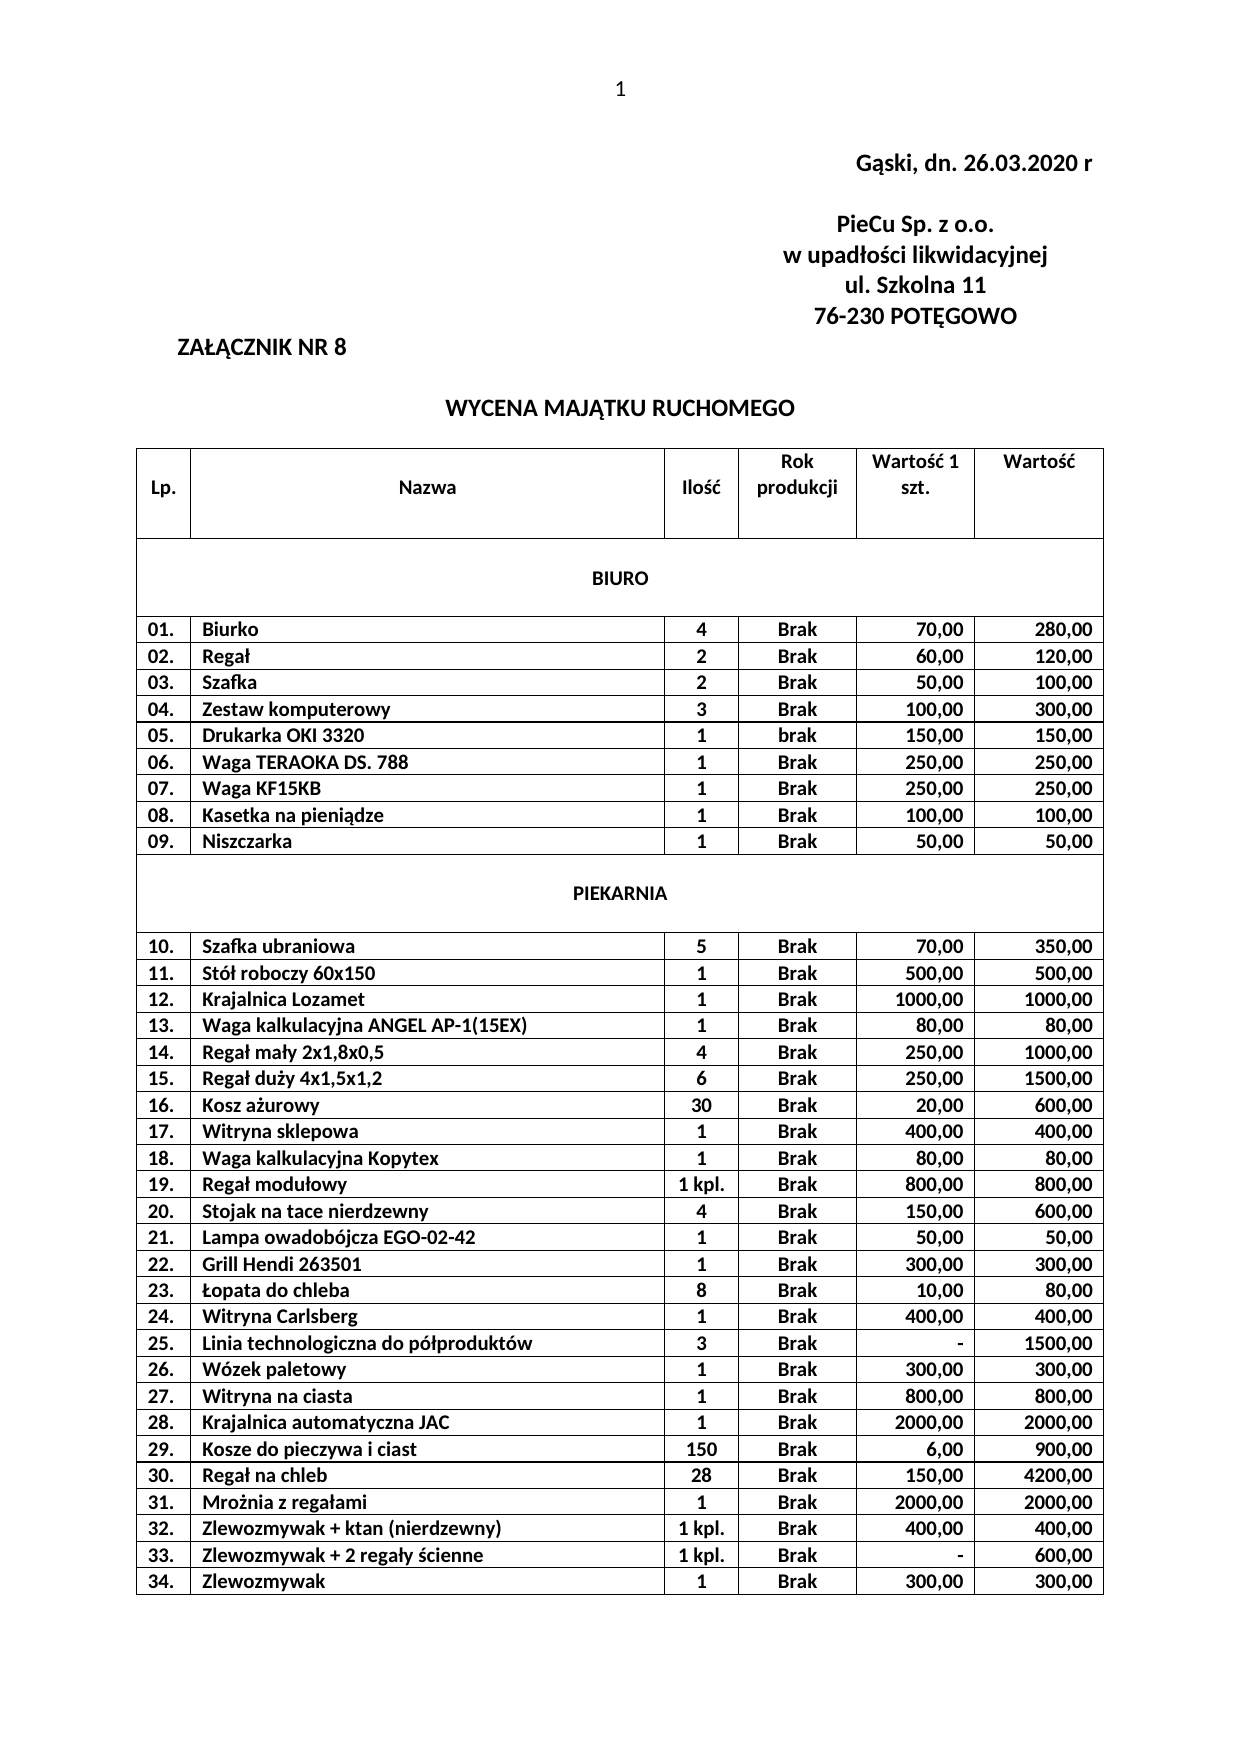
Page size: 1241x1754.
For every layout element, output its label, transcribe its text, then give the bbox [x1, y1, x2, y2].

table_cell 300,00 [857, 1357, 974, 1382]
table_cell 1 [665, 1013, 738, 1038]
table_cell 27. [137, 1383, 190, 1408]
table_cell Brak [739, 670, 856, 695]
table_cell 600,00 [975, 1092, 1103, 1117]
table_cell 13. [137, 1013, 190, 1038]
table_cell 14. [137, 1039, 190, 1064]
table_cell 32. [137, 1515, 190, 1541]
table_cell 2000,00 [857, 1489, 974, 1514]
table_cell 900,00 [975, 1436, 1103, 1461]
table_cell 6,00 [857, 1436, 974, 1461]
table_cell 30 [665, 1092, 738, 1117]
table_cell Krajalnica Lozamet [191, 986, 664, 1012]
table_cell 1000,00 [975, 1039, 1103, 1064]
table_cell Brak [739, 1198, 856, 1223]
table_cell 400,00 [975, 1515, 1103, 1541]
table_cell Regał modułowy [191, 1171, 664, 1197]
text 76-230 POTĘGOWO [148, 300, 1093, 331]
table_cell 20,00 [857, 1092, 974, 1117]
table_cell 70,00 [857, 933, 974, 959]
table_cell 300,00 [975, 696, 1103, 721]
table_cell Stojak na tace nierdzewny [191, 1198, 664, 1223]
table_cell Brak [739, 802, 856, 827]
table_cell 1 [665, 1304, 738, 1329]
table_cell Biurko [191, 617, 664, 642]
table_cell 1000,00 [975, 986, 1103, 1012]
table_cell 10,00 [857, 1277, 974, 1303]
table_cell Brak [739, 1463, 856, 1488]
table_cell PIEKARNIA [137, 855, 1103, 932]
table_cell 300,00 [857, 1251, 974, 1276]
table_cell Witryna Carlsberg [191, 1304, 664, 1329]
table_cell 4200,00 [975, 1463, 1103, 1488]
table_cell 1 [665, 1357, 738, 1382]
table_cell 80,00 [975, 1145, 1103, 1170]
table_cell 100,00 [975, 802, 1103, 827]
table_cell Zestaw komputerowy [191, 696, 664, 721]
table_header Lp. [137, 449, 190, 538]
table_cell 28 [665, 1463, 738, 1488]
table_cell Zlewozmywak + 2 regały ścienne [191, 1542, 664, 1567]
table_cell 08. [137, 802, 190, 827]
table_cell 250,00 [857, 775, 974, 801]
table_cell 04. [137, 696, 190, 721]
table_cell 17. [137, 1119, 190, 1144]
table_cell Brak [739, 696, 856, 721]
table_cell 1 [665, 775, 738, 801]
table_cell Brak [739, 1251, 856, 1276]
table_cell 50,00 [975, 1224, 1103, 1250]
table_cell Regał duży 4x1,5x1,2 [191, 1066, 664, 1091]
table_cell 20. [137, 1198, 190, 1223]
table_cell 1 [665, 802, 738, 827]
table_header Wartość [975, 449, 1103, 538]
table_cell 1 kpl. [665, 1515, 738, 1541]
table_cell Brak [739, 1568, 856, 1594]
table_cell Linia technologiczna do półproduktów [191, 1330, 664, 1356]
table_cell 150 [665, 1436, 738, 1461]
table_cell 4 [665, 1198, 738, 1223]
table_cell 400,00 [975, 1304, 1103, 1329]
table_cell 02. [137, 643, 190, 668]
table_cell 09. [137, 828, 190, 854]
table_cell 600,00 [975, 1198, 1103, 1223]
table_cell 21. [137, 1224, 190, 1250]
table_cell 280,00 [975, 617, 1103, 642]
table_cell 100,00 [975, 670, 1103, 695]
table_cell Waga KF15KB [191, 775, 664, 801]
table_cell 80,00 [975, 1277, 1103, 1303]
table_cell Szafka [191, 670, 664, 695]
table_cell 150,00 [857, 1198, 974, 1223]
table_cell 23. [137, 1277, 190, 1303]
table_cell 1 [665, 749, 738, 774]
table_cell 1 [665, 1119, 738, 1144]
table_cell 100,00 [857, 696, 974, 721]
table_cell 1 [665, 1383, 738, 1408]
table_cell 150,00 [857, 1463, 974, 1488]
table_cell Drukarka OKI 3320 [191, 723, 664, 748]
table_cell 250,00 [857, 1039, 974, 1064]
table_cell Łopata do chleba [191, 1277, 664, 1303]
table_cell Krajalnica automatyczna JAC [191, 1410, 664, 1435]
table_cell Brak [739, 1542, 856, 1567]
table_cell Kosze do pieczywa i ciast [191, 1436, 664, 1461]
table_cell Witryna sklepowa [191, 1119, 664, 1144]
table_cell Brak [739, 1039, 856, 1064]
table_cell Brak [739, 775, 856, 801]
table_cell 4 [665, 617, 738, 642]
table_cell 1 [665, 723, 738, 748]
table_cell 250,00 [975, 775, 1103, 801]
table_cell 1 [665, 1145, 738, 1170]
text ul. Szkolna 11 [148, 270, 1093, 300]
table_cell 2000,00 [975, 1489, 1103, 1514]
table_cell 100,00 [857, 802, 974, 827]
table_header Nazwa [191, 449, 664, 538]
table_cell 150,00 [975, 723, 1103, 748]
table_cell 500,00 [857, 960, 974, 985]
table_cell 150,00 [857, 723, 974, 748]
table_cell 16. [137, 1092, 190, 1117]
table_cell 29. [137, 1436, 190, 1461]
table_cell brak [739, 723, 856, 748]
table_cell 19. [137, 1171, 190, 1197]
table_cell 250,00 [857, 1066, 974, 1091]
table_cell Brak [739, 1383, 856, 1408]
table_cell 1 [665, 1489, 738, 1514]
table_cell 1 [665, 1410, 738, 1435]
table_cell 250,00 [857, 749, 974, 774]
table_cell 8 [665, 1277, 738, 1303]
table_cell 80,00 [975, 1013, 1103, 1038]
table_cell Stół roboczy 60x150 [191, 960, 664, 985]
text w upadłości likwidacyjnej [148, 239, 1093, 270]
table_cell 1 [665, 1251, 738, 1276]
table_cell 1500,00 [975, 1066, 1103, 1091]
table_cell Regał na chleb [191, 1463, 664, 1488]
table_cell 1 [665, 986, 738, 1012]
table_cell 400,00 [857, 1515, 974, 1541]
table_cell 350,00 [975, 933, 1103, 959]
table_cell - [857, 1330, 974, 1356]
table_header Rok produkcji [739, 449, 856, 538]
table_cell 1500,00 [975, 1330, 1103, 1356]
table_cell Brak [739, 986, 856, 1012]
table_cell Brak [739, 933, 856, 959]
table_header Ilość [665, 449, 738, 538]
table_cell 50,00 [857, 1224, 974, 1250]
table_cell Kasetka na pieniądze [191, 802, 664, 827]
table_cell 30. [137, 1463, 190, 1488]
table_cell Brak [739, 1304, 856, 1329]
table_cell Brak [739, 1092, 856, 1117]
text PieCu Sp. z o.o. [148, 209, 1093, 239]
table_cell Grill Hendi 263501 [191, 1251, 664, 1276]
table_cell 11. [137, 960, 190, 985]
table_cell 34. [137, 1568, 190, 1594]
table_cell Brak [739, 1013, 856, 1038]
table_cell Waga TERAOKA DS. 788 [191, 749, 664, 774]
table_cell Zlewozmywak [191, 1568, 664, 1594]
table_cell 3 [665, 1330, 738, 1356]
table_cell Regał mały 2x1,8x0,5 [191, 1039, 664, 1064]
table_cell 06. [137, 749, 190, 774]
table_cell 1000,00 [857, 986, 974, 1012]
table_cell Brak [739, 617, 856, 642]
table_cell 500,00 [975, 960, 1103, 985]
table_cell Brak [739, 1436, 856, 1461]
table_cell Niszczarka [191, 828, 664, 854]
table_cell 4 [665, 1039, 738, 1064]
table_cell Brak [739, 749, 856, 774]
table_cell Waga kalkulacyjna ANGEL AP-1(15EX) [191, 1013, 664, 1038]
table_cell Witryna na ciasta [191, 1383, 664, 1408]
table_cell 03. [137, 670, 190, 695]
table_cell Zlewozmywak + ktan (nierdzewny) [191, 1515, 664, 1541]
table_cell 2 [665, 670, 738, 695]
text ZAŁĄCZNIK NR 8 [148, 331, 1093, 361]
table_cell 600,00 [975, 1542, 1103, 1567]
table_cell 1 [665, 828, 738, 854]
table_cell BIURO [137, 539, 1103, 616]
table_cell 800,00 [975, 1171, 1103, 1197]
table_cell 80,00 [857, 1145, 974, 1170]
table_cell 800,00 [857, 1383, 974, 1408]
table_cell 1 [665, 1224, 738, 1250]
table_cell Brak [739, 1410, 856, 1435]
table_cell 400,00 [857, 1304, 974, 1329]
table_cell Brak [739, 1145, 856, 1170]
table_cell 800,00 [975, 1383, 1103, 1408]
table_cell 15. [137, 1066, 190, 1091]
table_cell Brak [739, 1224, 856, 1250]
table_cell 2000,00 [857, 1410, 974, 1435]
table_cell 24. [137, 1304, 190, 1329]
table_cell 300,00 [975, 1251, 1103, 1276]
table_cell Lampa owadobójcza EGO-02-42 [191, 1224, 664, 1250]
table_cell 28. [137, 1410, 190, 1435]
table_cell 300,00 [975, 1357, 1103, 1382]
table_header Wartość 1 szt. [857, 449, 974, 538]
table_cell Brak [739, 960, 856, 985]
table_cell - [857, 1542, 974, 1567]
table_cell 2 [665, 643, 738, 668]
table_cell Waga kalkulacyjna Kopytex [191, 1145, 664, 1170]
table_cell 3 [665, 696, 738, 721]
table_cell 1 kpl. [665, 1542, 738, 1567]
table_cell 31. [137, 1489, 190, 1514]
table_cell 50,00 [975, 828, 1103, 854]
table_cell 70,00 [857, 617, 974, 642]
table_cell 33. [137, 1542, 190, 1567]
table_cell 5 [665, 933, 738, 959]
table_cell 10. [137, 933, 190, 959]
table_cell Brak [739, 1119, 856, 1144]
text Gąski, dn. 26.03.2020 r [177, 148, 1093, 178]
text WYCENA MAJĄTKU RUCHOMEGO [148, 392, 1093, 422]
table_cell Wózek paletowy [191, 1357, 664, 1382]
table_cell Brak [739, 1277, 856, 1303]
table_cell Brak [739, 1357, 856, 1382]
table_cell 50,00 [857, 828, 974, 854]
table_cell 1 [665, 1568, 738, 1594]
table_cell Brak [739, 1489, 856, 1514]
table_cell Brak [739, 1171, 856, 1197]
table_cell 250,00 [975, 749, 1103, 774]
table_cell 07. [137, 775, 190, 801]
table_cell 300,00 [975, 1568, 1103, 1594]
table_cell Kosz ażurowy [191, 1092, 664, 1117]
table_cell Brak [739, 643, 856, 668]
table_cell Mrożnia z regałami [191, 1489, 664, 1514]
table_cell Szafka ubraniowa [191, 933, 664, 959]
table_cell 60,00 [857, 643, 974, 668]
table_cell 1 kpl. [665, 1171, 738, 1197]
table_cell 25. [137, 1330, 190, 1356]
table_cell 400,00 [857, 1119, 974, 1144]
table_cell 05. [137, 723, 190, 748]
table_cell 80,00 [857, 1013, 974, 1038]
table_cell 01. [137, 617, 190, 642]
table_cell 2000,00 [975, 1410, 1103, 1435]
table_cell Brak [739, 1330, 856, 1356]
table_cell 50,00 [857, 670, 974, 695]
table_cell Brak [739, 1515, 856, 1541]
table_cell 26. [137, 1357, 190, 1382]
table_cell 6 [665, 1066, 738, 1091]
table_cell 12. [137, 986, 190, 1012]
table_cell 18. [137, 1145, 190, 1170]
table_cell 1 [665, 960, 738, 985]
table_cell 400,00 [975, 1119, 1103, 1144]
table_cell 22. [137, 1251, 190, 1276]
table_cell 800,00 [857, 1171, 974, 1197]
table_cell Brak [739, 1066, 856, 1091]
table_cell Brak [739, 828, 856, 854]
table_cell Regał [191, 643, 664, 668]
table_cell 120,00 [975, 643, 1103, 668]
table_cell 300,00 [857, 1568, 974, 1594]
